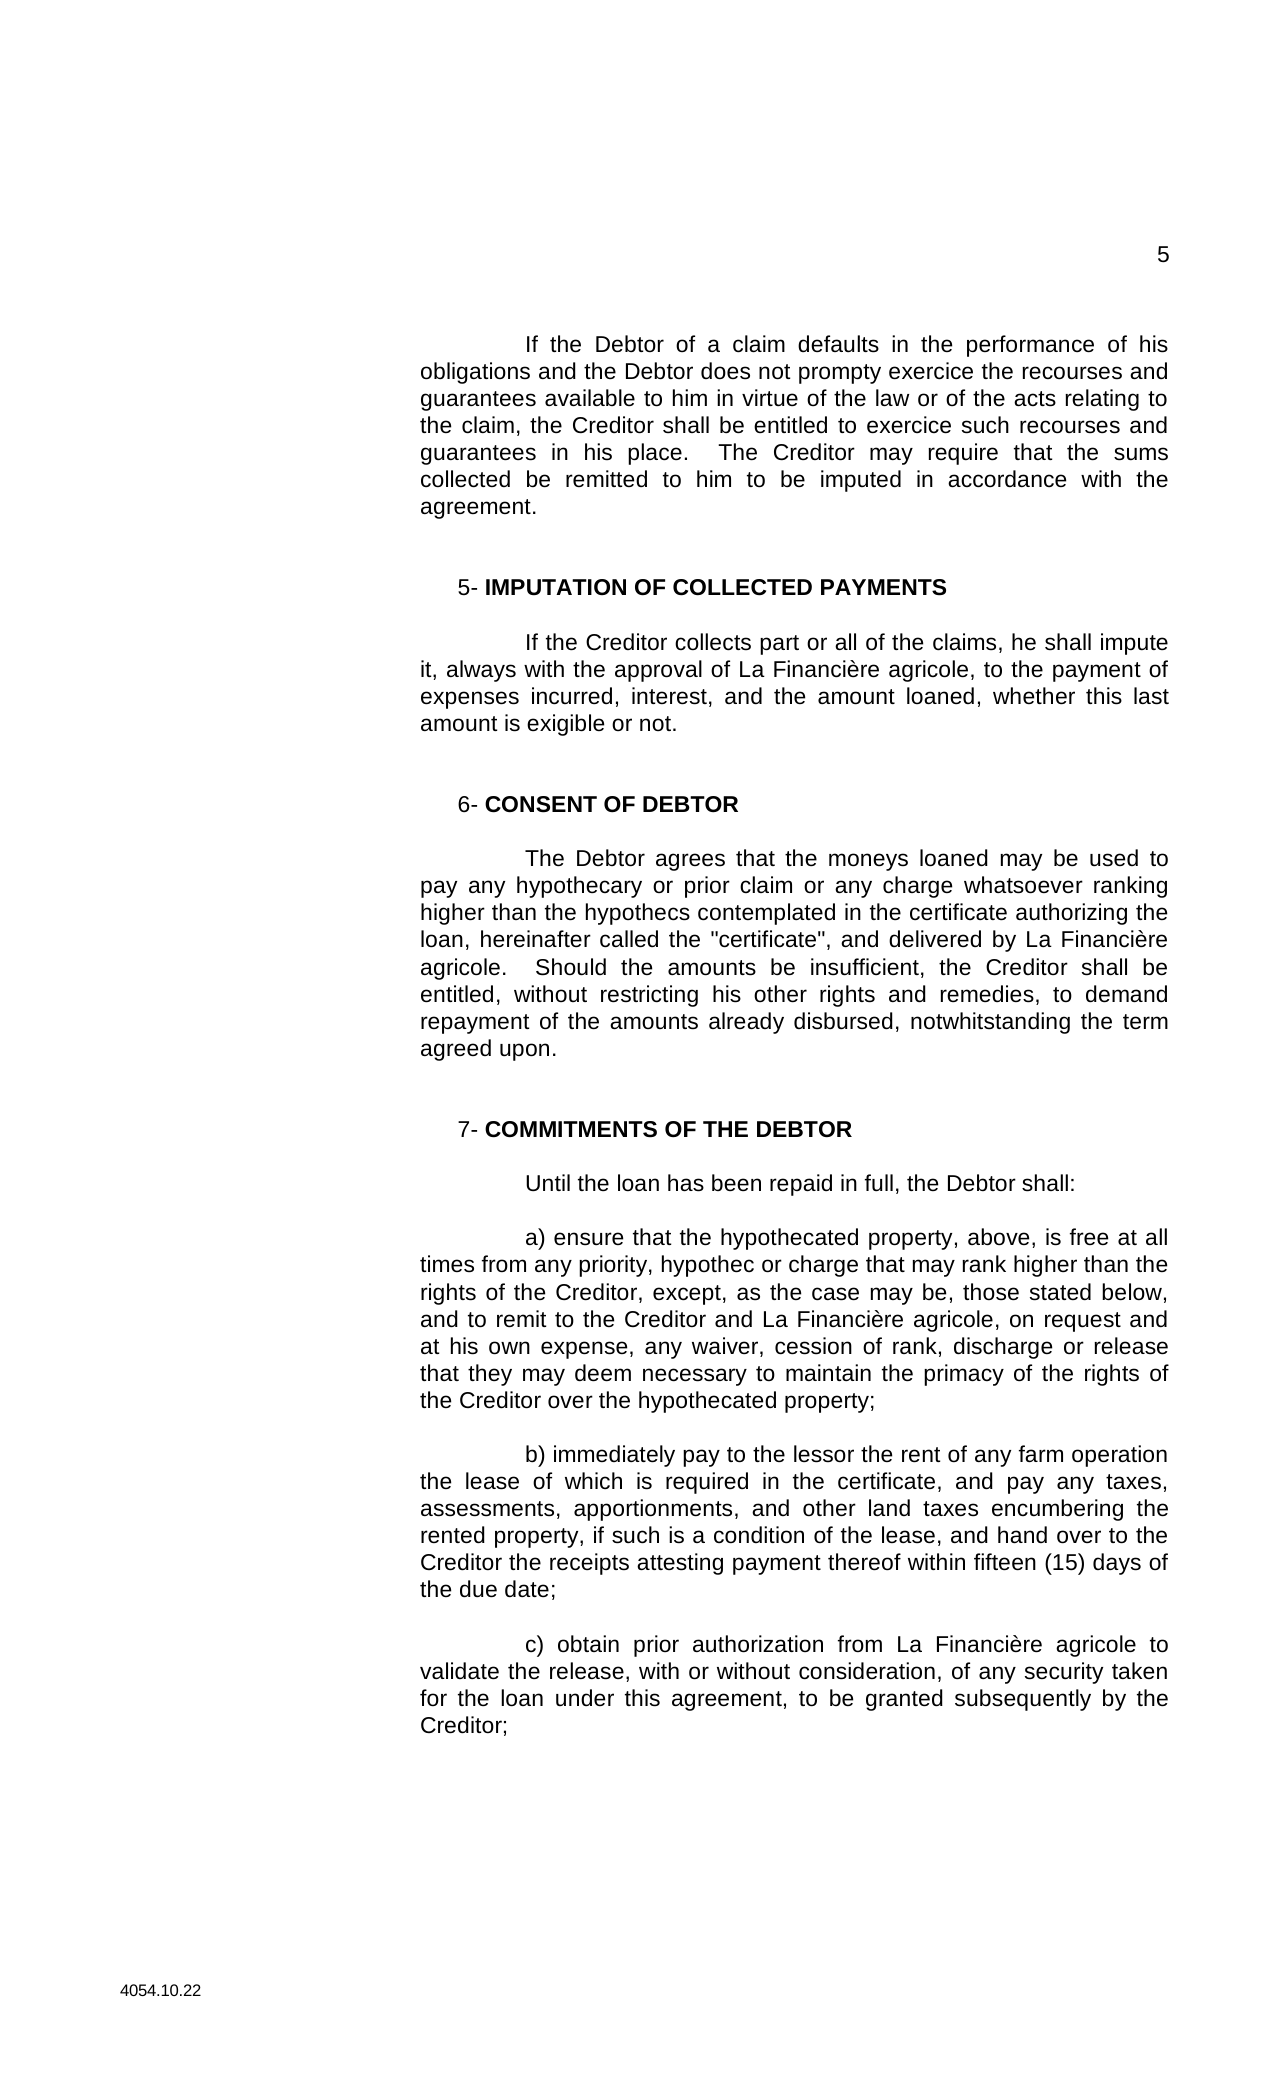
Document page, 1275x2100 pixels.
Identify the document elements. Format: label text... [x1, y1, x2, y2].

text a) ensure that the hypothecated property, above, is free at all times from any priority, hypothec or charge that may rank higher than the rights of the Creditor, except, as the case may be, those stated below, and to remit to the Creditor and La Financière agricole, on request and at his own expense, any waiver, cession of rank, discharge or release that they may deem necessary to maintain the primacy of the rights of the Creditor over the hypothecated property; [420, 1224, 1170, 1413]
text If the Creditor collects part or all of the claims, he shall impute it, always with the approval of La Financière agricole, to the payment of expenses incurred, interest, and the amount loaned, whether this last amount is exigible or not. [420, 628, 1170, 736]
text 5- IMPUTATION OF COLLECTED PAYMENTS [420, 574, 1170, 601]
text 7- COMMITMENTS OF THE DEBTOR [420, 1115, 1170, 1142]
text b) immediately pay to the lessor the rent of any farm operation the lease of which is required in the certificate, and pay any taxes, assessments, apportionments, and other land taxes encumbering the rented property, if such is a condition of the lease, and hand over to the Creditor the receipts attesting payment thereof within fifteen (15) days of the due date; [420, 1440, 1170, 1603]
text If the Debtor of a claim defaults in the performance of his obligations and the Debtor does not prompty exercice the recourses and guarantees available to him in virtue of the law or of the acts relating to the claim, the Creditor shall be entitled to exercice such recourses and guarantees in his place. The Creditor may require that the sums collected be remitted to him to be imputed in accordance with the agreement. [420, 330, 1170, 519]
text c) obtain prior authorization from La Financière agricole to validate the release, with or without consideration, of any security taken for the loan under this agreement, to be granted subsequently by the Creditor; [420, 1630, 1170, 1738]
text 6- CONSENT OF DEBTOR [420, 790, 1170, 817]
text The Debtor agrees that the moneys loaned may be used to pay any hypothecary or prior claim or any charge whatsoever ranking higher than the hypothecs contemplated in the certificate authorizing the loan, hereinafter called the "certificate", and delivered by La Financière agricole. Should the amounts be insufficient, the Creditor shall be entitled, without restricting his other rights and remedies, to demand repayment of the amounts already disbursed, notwhitstanding the term agreed upon. [420, 844, 1170, 1061]
text Until the loan has been repaid in full, the Debtor shall: [420, 1169, 1170, 1197]
